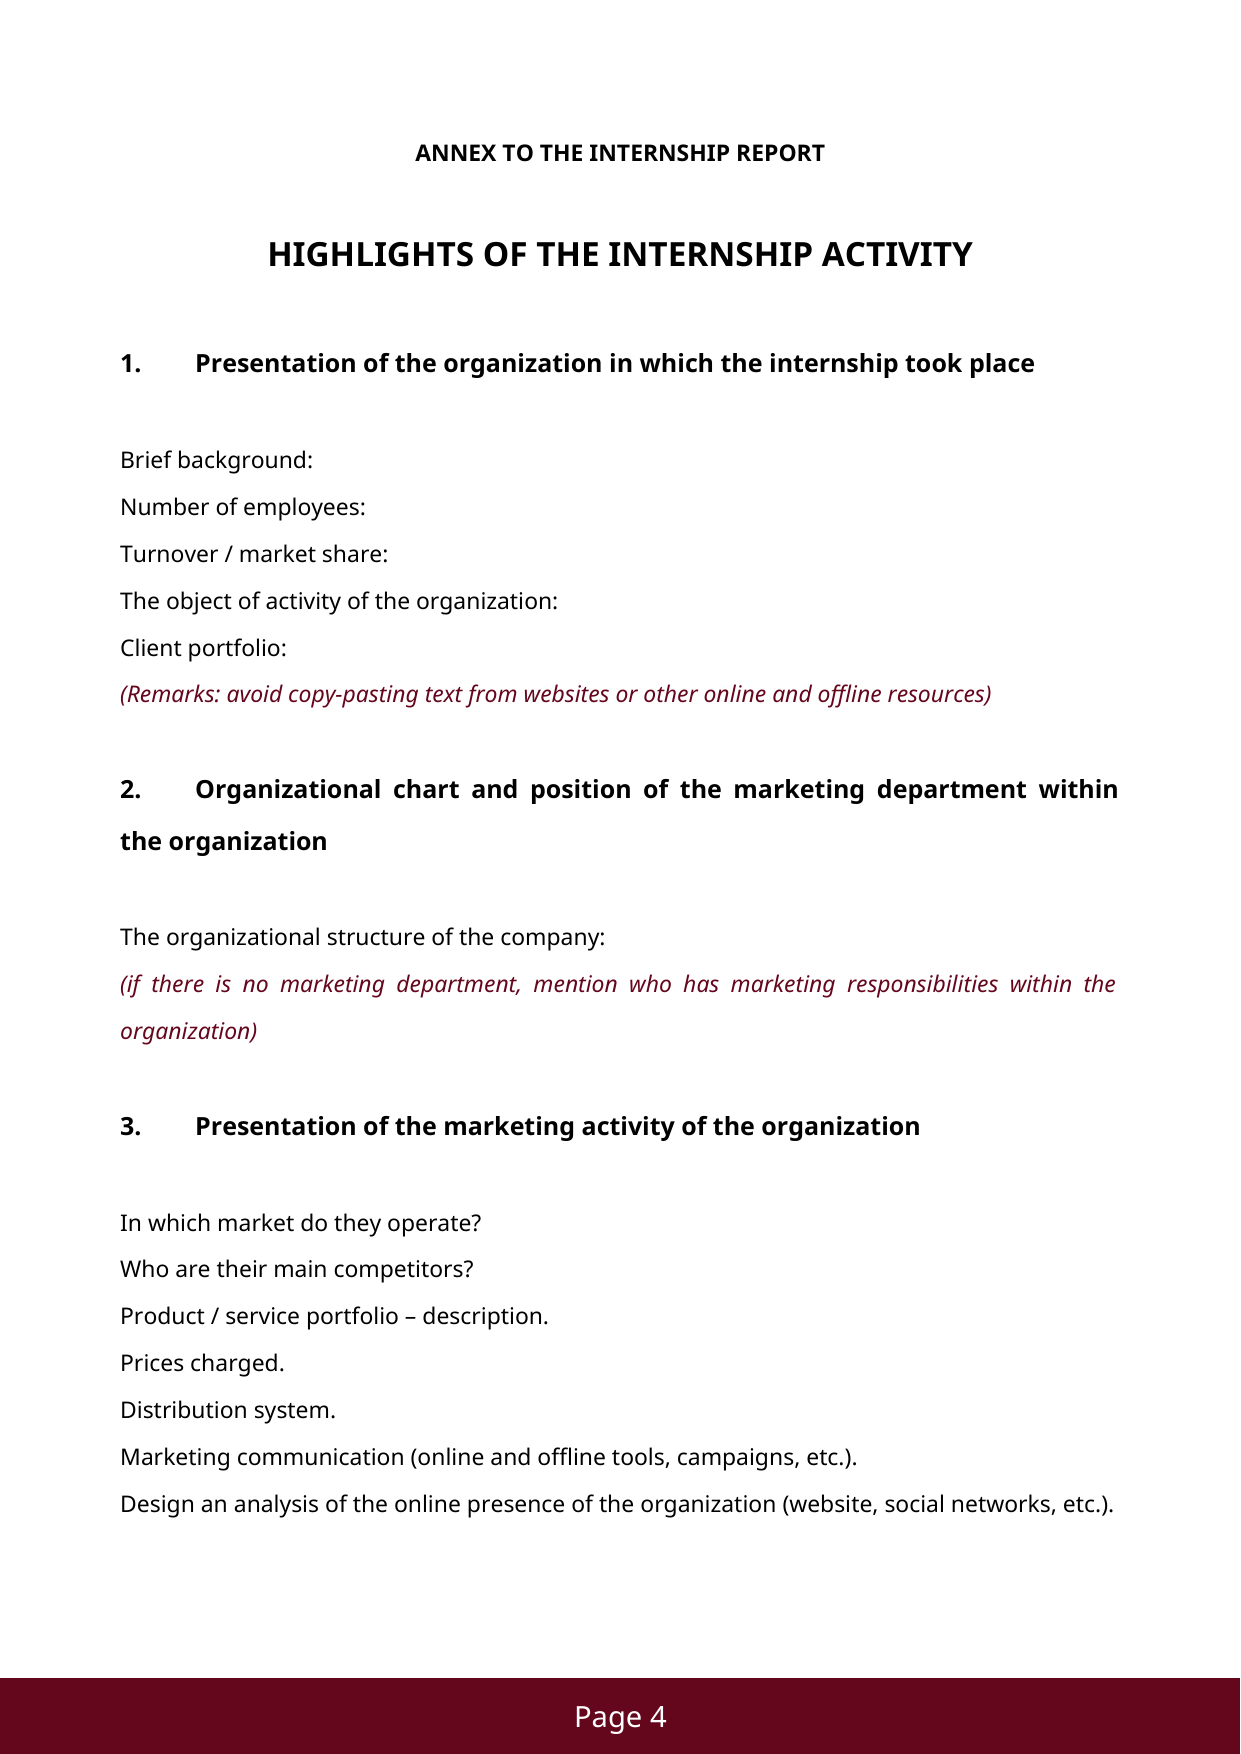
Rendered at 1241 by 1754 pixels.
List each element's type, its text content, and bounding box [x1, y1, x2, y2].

text The organizational structure of the company: [120, 921, 1120, 952]
text Design an analysis of the online presence of the organization (website, social networks, etc.). [120, 1488, 1120, 1519]
text 1. Presentation of the organization in which the internship took place [120, 346, 1120, 380]
text Number of employees: [120, 491, 1120, 522]
text In which market do they operate? [120, 1206, 1120, 1238]
text HIGHLIGHTS OF THE INTERNSHIP ACTIVITY [120, 231, 1120, 276]
text Brief background: [120, 444, 1120, 475]
text Distribution system. [120, 1394, 1120, 1425]
text (Remarks: avoid copy-pasting text from websites or other online and offline resources) [120, 678, 1120, 709]
text 2. Organizational chart and position of the marketing department within the organization [120, 772, 1120, 857]
text Product / service portfolio – description. [120, 1300, 1120, 1331]
text 3. Presentation of the marketing activity of the organization [120, 1108, 1120, 1143]
text (if there is no marketing department, mention who has marketing responsibilities within the organization) [120, 968, 1120, 1046]
text Turnover / market share: [120, 538, 1120, 569]
text The object of activity of the organization: [120, 584, 1120, 616]
text Client portfolio: [120, 631, 1120, 663]
text ANNEX TO THE INTERNSHIP REPORT [120, 137, 1120, 168]
text Who are their main competitors? [120, 1253, 1120, 1284]
text Prices charged. [120, 1347, 1120, 1378]
text Marketing communication (online and offline tools, campaigns, etc.). [120, 1441, 1120, 1472]
